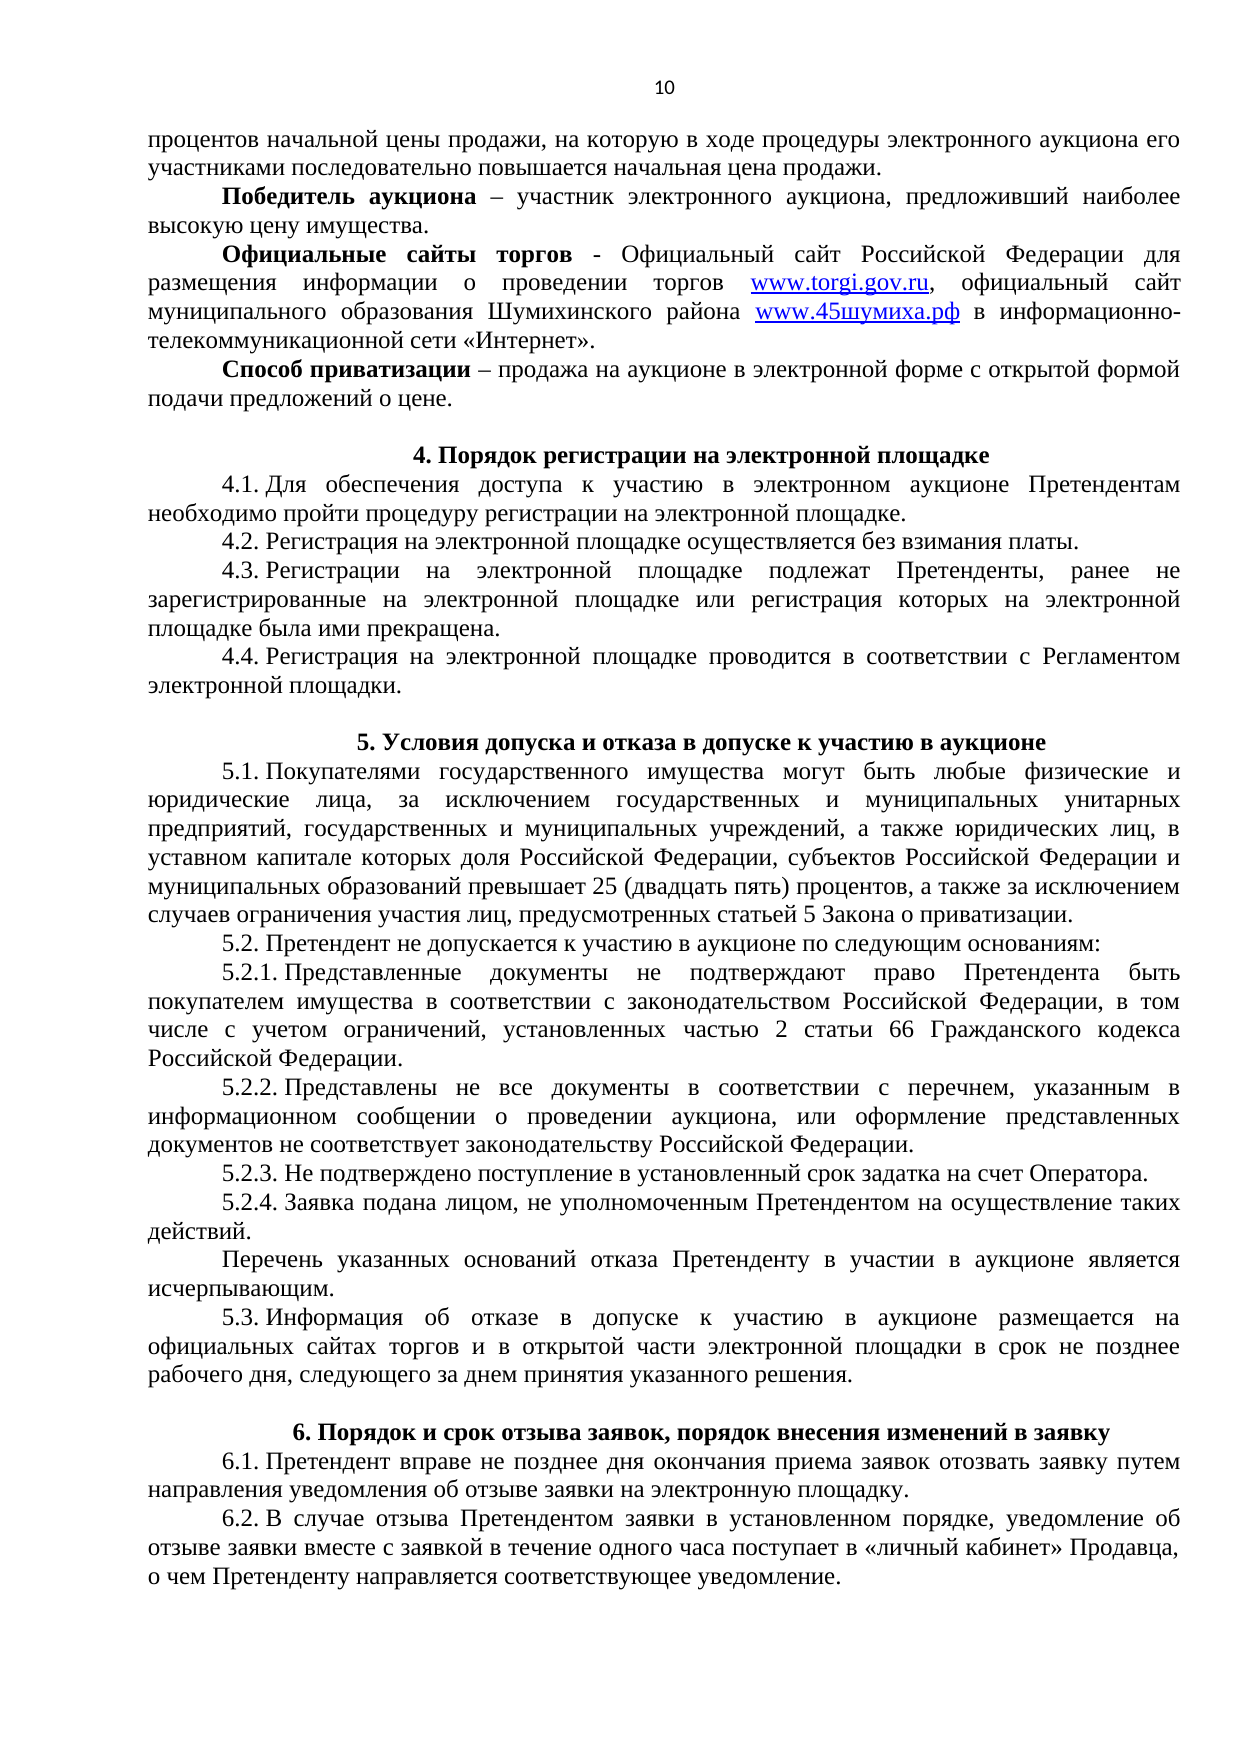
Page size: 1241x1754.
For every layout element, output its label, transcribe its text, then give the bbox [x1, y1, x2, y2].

text Победитель аукциона – участник электронного аукциона, предложивший наиболее высокую цену имущества. [148, 181, 1181, 239]
text 6.1. Претендент вправе не позднее дня окончания приема заявок отозвать заявку путем направления уведомления об отзыве заявки на электронную площадку. [148, 1446, 1181, 1503]
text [148, 124, 1181, 181]
text Перечень указанных оснований отказа Претенденту в участии в аукционе является исчерпывающим. [148, 1244, 1181, 1302]
text 5.2.2. Представлены не все документы в соответствии с перечнем, указанным в информационном сообщении о проведении аукциона, или оформление представленных документов не соответствует законодательству Российской Федерации. [148, 1072, 1181, 1158]
text 5.2.3. Не подтверждено поступление в установленный срок задатка на счет Оператора. [148, 1158, 1181, 1187]
text 4.2. Регистрация на электронной площадке осуществляется без взимания платы. [148, 526, 1181, 555]
text 6. Порядок и срок отзыва заявок, порядок внесения изменений в заявку [148, 1417, 1181, 1446]
text 5.1. Покупателями государственного имущества могут быть любые физические и юридические лица, за исключением государственных и муниципальных унитарных предприятий, государственных и муниципальных учреждений, а также юридических лиц, в уставном капитале которых доля Российской Федерации, субъектов Российской Федерации и муниципальных образований превышает 25 (двадцать пять) процентов, а также за исключением случаев ограничения участия лиц, предусмотренных статьей 5 Закона о приватизации. [148, 756, 1181, 928]
text 6.2. В случае отзыва Претендентом заявки в установленном порядке, уведомление об отзыве заявки вместе с заявкой в течение одного часа поступает в «личный кабинет» Продавца, о чем Претенденту направляется соответствующее уведомление. [148, 1503, 1181, 1589]
text 5. Условия допуска и отказа в допуске к участию в аукционе [148, 727, 1181, 756]
text 5.2. Претендент не допускается к участию в аукционе по следующим основаниям: [148, 928, 1181, 957]
text 5.2.4. Заявка подана лицом, не уполномоченным Претендентом на осуществление таких действий. [148, 1187, 1181, 1244]
text 4.4. Регистрация на электронной площадке проводится в соответствии с Регламентом электронной площадки. [148, 641, 1181, 699]
text Официальные сайты торгов - Официальный сайт Российской Федерации для размещения информации о проведении торгов www.torgi.gov.ru, официальный сайт муниципального образования Шумихинского района www.45шумиха.рф в информационно-телекоммуникационной сети «Интернет». [148, 239, 1181, 354]
text 5.3. Информация об отказе в допуске к участию в аукционе размещается на официальных сайтах торгов и в открытой части электронной площадки в срок не позднее рабочего дня, следующего за днем принятия указанного решения. [148, 1302, 1181, 1388]
text 4.3. Регистрации на электронной площадке подлежат Претенденты, ранее не зарегистрированные на электронной площадке или регистрация которых на электронной площадке была ими прекращена. [148, 555, 1181, 641]
text 4.1. Для обеспечения доступа к участию в электронном аукционе Претендентам необходимо пройти процедуру регистрации на электронной площадке. [148, 469, 1181, 526]
text Способ приватизации – продажа на аукционе в электронной форме с открытой формой подачи предложений о цене. [148, 354, 1181, 411]
text 5.2.1. Представленные документы не подтверждают право Претендента быть покупателем имущества в соответствии с законодательством Российской Федерации, в том числе с учетом ограничений, установленных частью 2 статьи 66 Гражданского кодекса Российской Федерации. [148, 957, 1181, 1072]
text 4. Порядок регистрации на электронной площадке [148, 440, 1181, 469]
